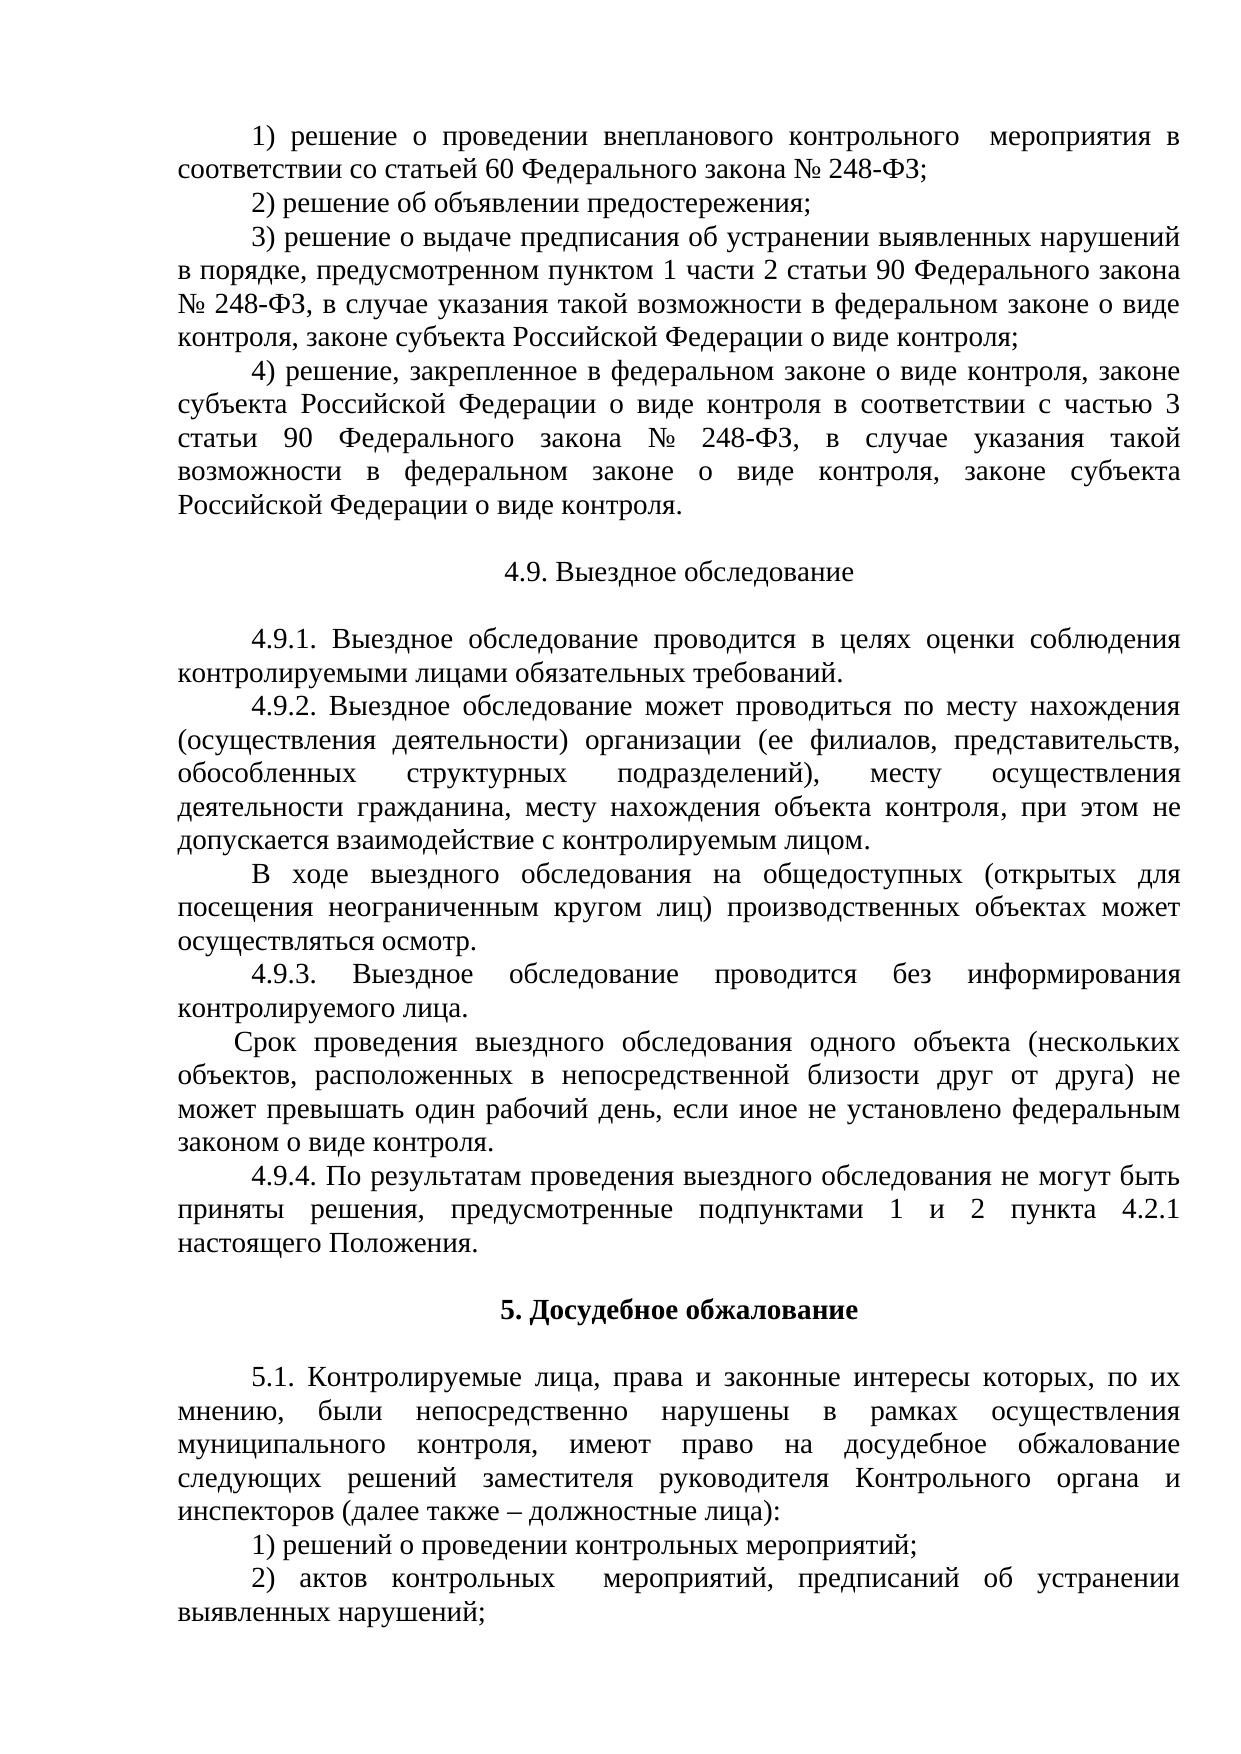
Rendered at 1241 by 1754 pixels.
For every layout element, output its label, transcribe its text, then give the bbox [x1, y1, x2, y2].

text 1) решений о проведении контрольных мероприятий; [177, 1527, 1181, 1560]
text 4.9.4. По результатам проведения выездного обследования не могут быть приняты решения, предусмотренные подпунктами 1 и 2 пункта 4.2.1 настоящего Положения. [177, 1158, 1181, 1258]
text 1) решение о проведении внепланового контрольного мероприятия в соответствии со статьей 60 Федерального закона № 248-ФЗ; [177, 118, 1181, 185]
text 2) решение об объявлении предостережения; [177, 185, 1181, 219]
list 4.9.1. Выездное обследование проводится в целях оценки соблюдения контролируемыми лицами обязательных требований. [177, 621, 1181, 688]
text 5. Досудебное обжалование [177, 1292, 1181, 1326]
list 4.9.3. Выездное обследование проводится без информирования контролируемого лица. [177, 957, 1181, 1024]
text 3) решение о выдаче предписания об устранении выявленных нарушений в порядке, предусмотренном пунктом 1 части 2 статьи 90 Федерального закона № 248-ФЗ, в случае указания такой возможности в федеральном законе о виде контроля, законе субъекта Российской Федерации о виде контроля; [177, 219, 1181, 353]
text 4) решение, закрепленное в федеральном законе о виде контроля, законе субъекта Российской Федерации о виде контроля в соответствии с частью 3 статьи 90 Федерального закона № 248-ФЗ, в случае указания такой возможности в федеральном законе о виде контроля, законе субъекта Российской Федерации о виде контроля. [177, 353, 1181, 521]
list 5.1. Контролируемые лица, права и законные интересы которых, по их мнению, были непосредственно нарушены в рамках осуществления муниципального контроля, имеют право на досудебное обжалование следующих решений заместителя руководителя Контрольного органа и инспекторов (далее также – должностные лица): [177, 1359, 1181, 1527]
text 4.9. Выездное обследование [177, 554, 1181, 588]
text Срок проведения выездного обследования одного объекта (нескольких объектов, расположенных в непосредственной близости друг от друга) не может превышать один рабочий день, если иное не установлено федеральным законом о виде контроля. [177, 1024, 1181, 1158]
list 4.9.2. Выездное обследование может проводиться по месту нахождения (осуществления деятельности) организации (ее филиалов, представительств, обособленных структурных подразделений), месту осуществления деятельности гражданина, месту нахождения объекта контроля, при этом не допускается взаимодействие с контролируемым лицом. [177, 688, 1181, 856]
text 2) актов контрольных мероприятий, предписаний об устранении выявленных нарушений; [177, 1560, 1181, 1627]
text В ходе выездного обследования на общедоступных (открытых для посещения неограниченным кругом лиц) производственных объектах может осуществляться осмотр. [177, 856, 1181, 957]
